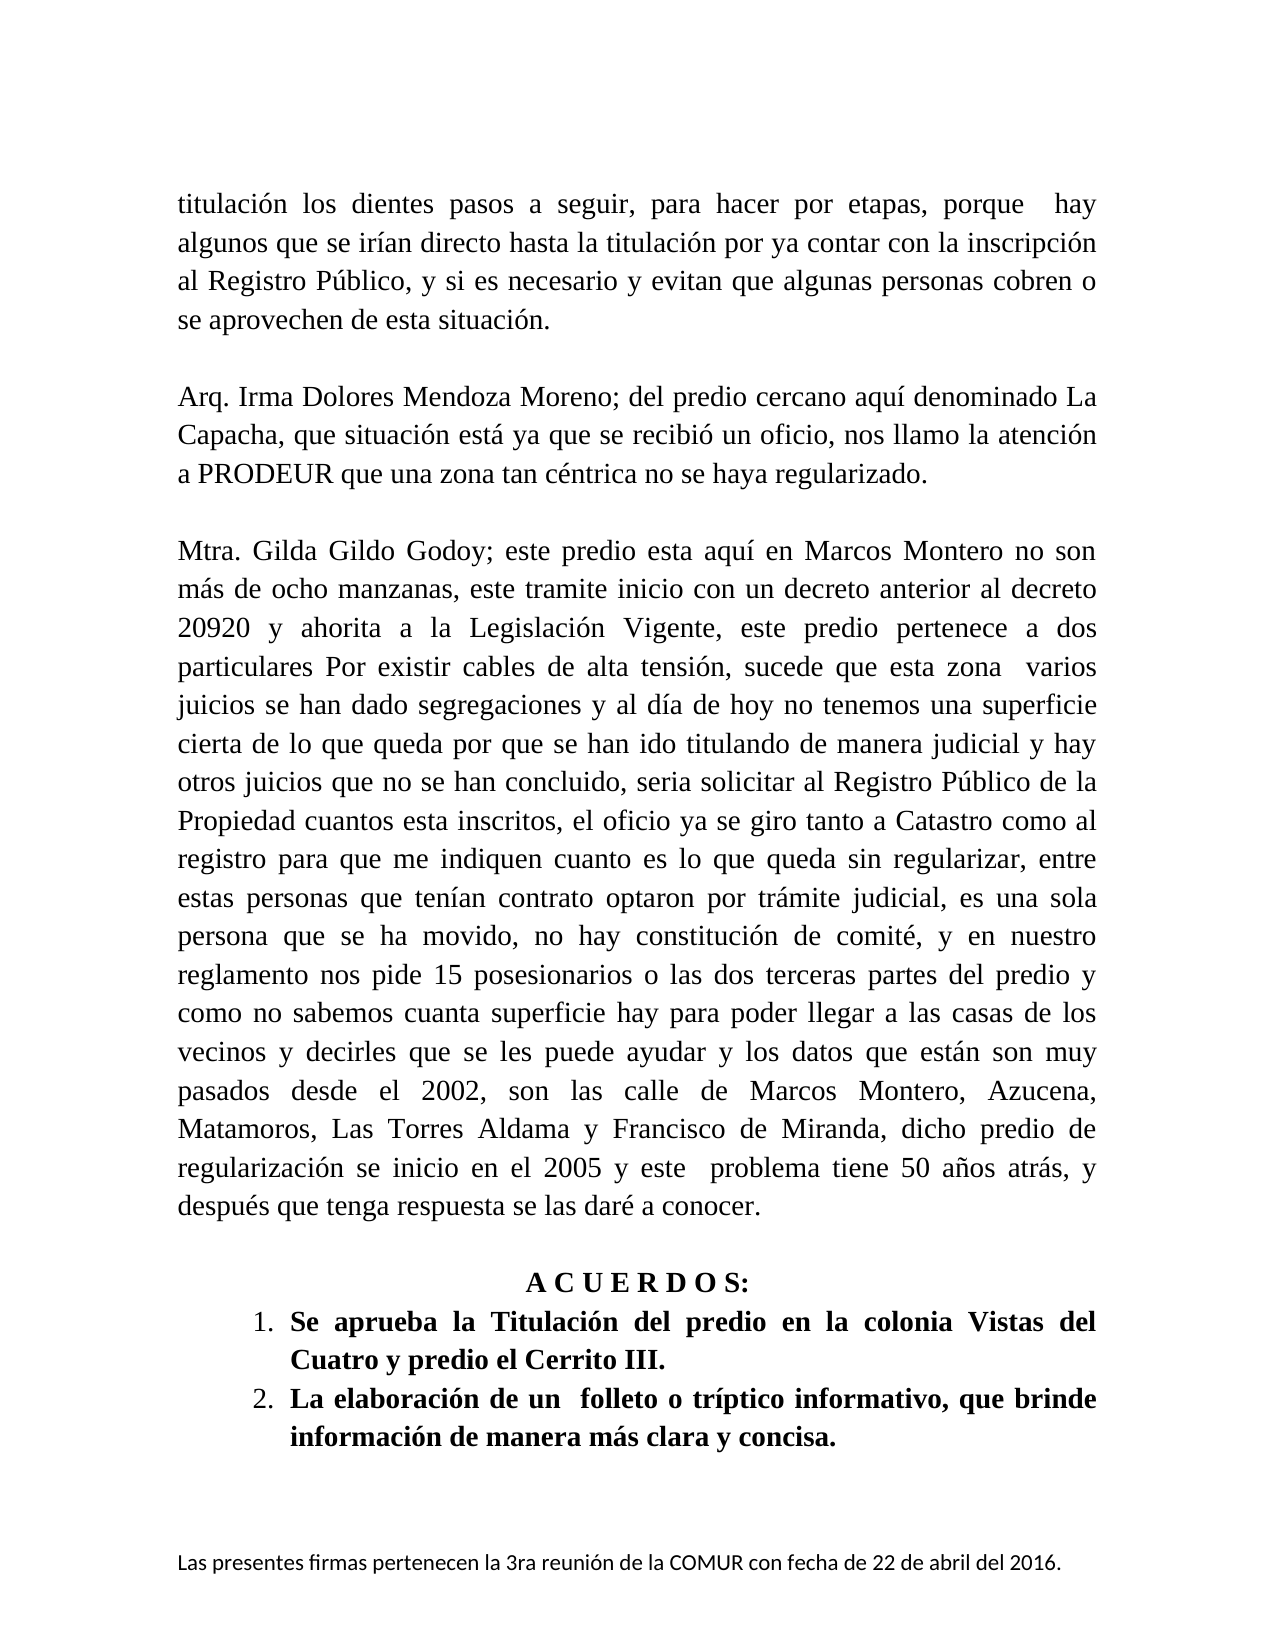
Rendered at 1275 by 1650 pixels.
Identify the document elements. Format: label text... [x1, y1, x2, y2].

list Se aprueba la Titulación del predio en la colonia Vistas del Cuatro y predio el Cerrito III. [252, 1304, 1098, 1376]
text Mtra. Gilda Gildo Godoy; este predio esta aquí en Marcos Montero no son más de ocho manzanas, este tramite inicio con un decreto anterior al decreto 20920 y ahorita a la Legislación Vigente, este predio pertenece a dos particulares Por existir cables de alta tensión, sucede que esta zona varios juicios se han dado segregaciones y al día de hoy no tenemos una superficie cierta de lo que queda por que se han ido titulando de manera judicial y hay otros juicios que no se han concluido, seria solicitar al Registro Público de la Propiedad cuantos esta inscritos, el oficio ya se giro tanto a Catastro como al registro para que me indiquen cuanto es lo que queda sin regularizar, entre estas personas que tenían contrato optaron por trámite judicial, es una sola persona que se ha movido, no hay constitución de comité, y en nuestro reglamento nos pide 15 posesionarios o las dos terceras partes del predio y como no sabemos cuanta superficie hay para poder llegar a las casas de los vecinos y decirles que se les puede ayudar y los datos que están son muy pasados desde el 2002, son las calle de Marcos Montero, Azucena, Matamoros, Las Torres Aldama y Francisco de Miranda, dicho predio de regularización se inicio en el 2005 y este problema tiene 50 años atrás, y después que tenga respuesta se las daré a conocer. [177, 533, 1098, 1222]
text Arq. Irma Dolores Mendoza Moreno; del predio cercano aquí denominado La Capacha, que situación está ya que se recibió un oficio, nos llamo la atención a PRODEUR que una zona tan céntrica no se haya regularizado. [177, 379, 1098, 489]
text titulación los dientes pasos a seguir, para hacer por etapas, porque hay algunos que se irían directo hasta la titulación por ya contar con la inscripción al Registro Público, y si es necesario y evitan que algunas personas cobren o se aprovechen de esta situación. [177, 186, 1098, 335]
text A C U E R D O S: [177, 1265, 1098, 1299]
list La elaboración de un folleto o tríptico informativo, que brinde información de manera más clara y concisa. [252, 1381, 1098, 1453]
